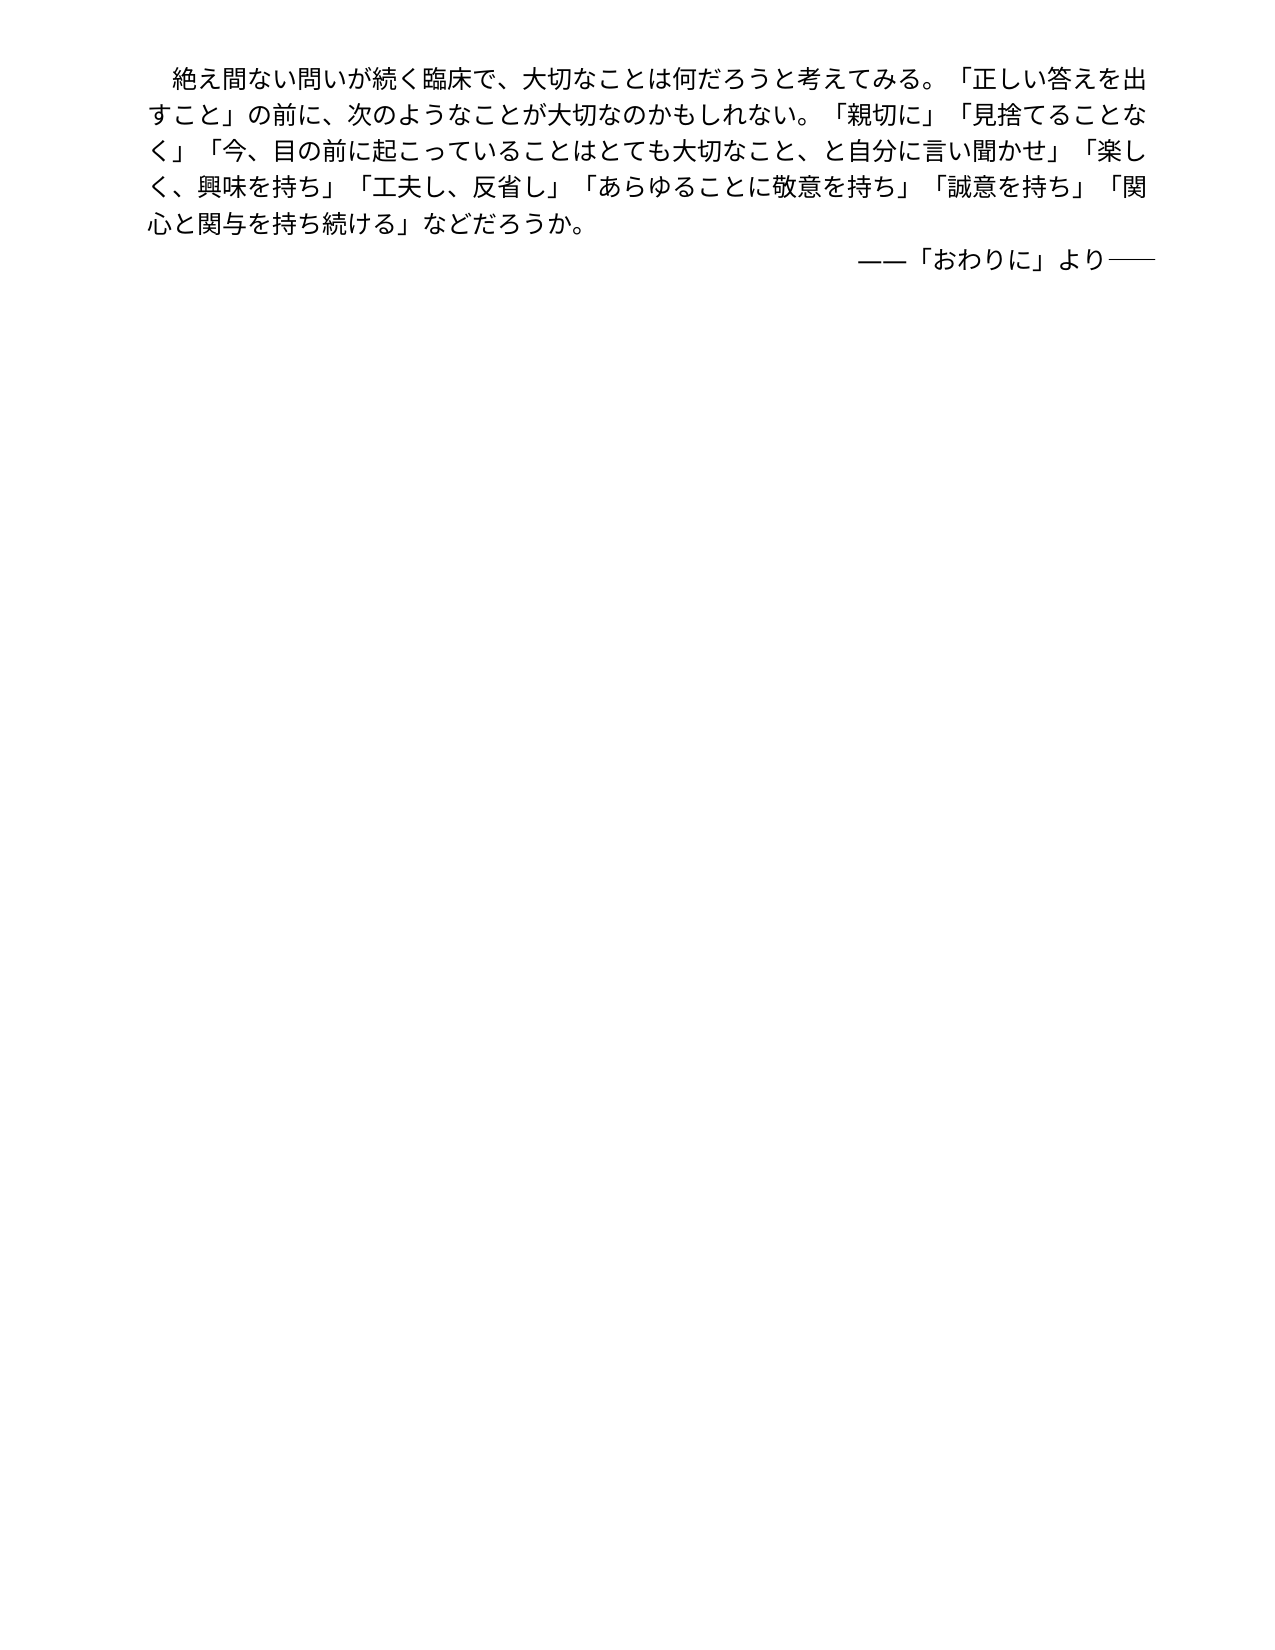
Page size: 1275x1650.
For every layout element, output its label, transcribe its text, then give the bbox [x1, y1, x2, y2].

text ――「おわりに」より―― [148, 240, 1157, 277]
text 絶え間ない問いが続く臨床で、大切なことは何だろうと考えてみる。「正しい答えを出すこと」の前に、次のようなことが大切なのかもしれない。「親切に」「見捨てることなく」「今、目の前に起こっていることはとても大切なこと、と自分に言い聞かせ」「楽しく、興味を持ち」「工夫し、反省し」「あらゆることに敬意を持ち」「誠意を持ち」「関心と関与を持ち続ける」などだろうか。 [148, 59, 1157, 240]
